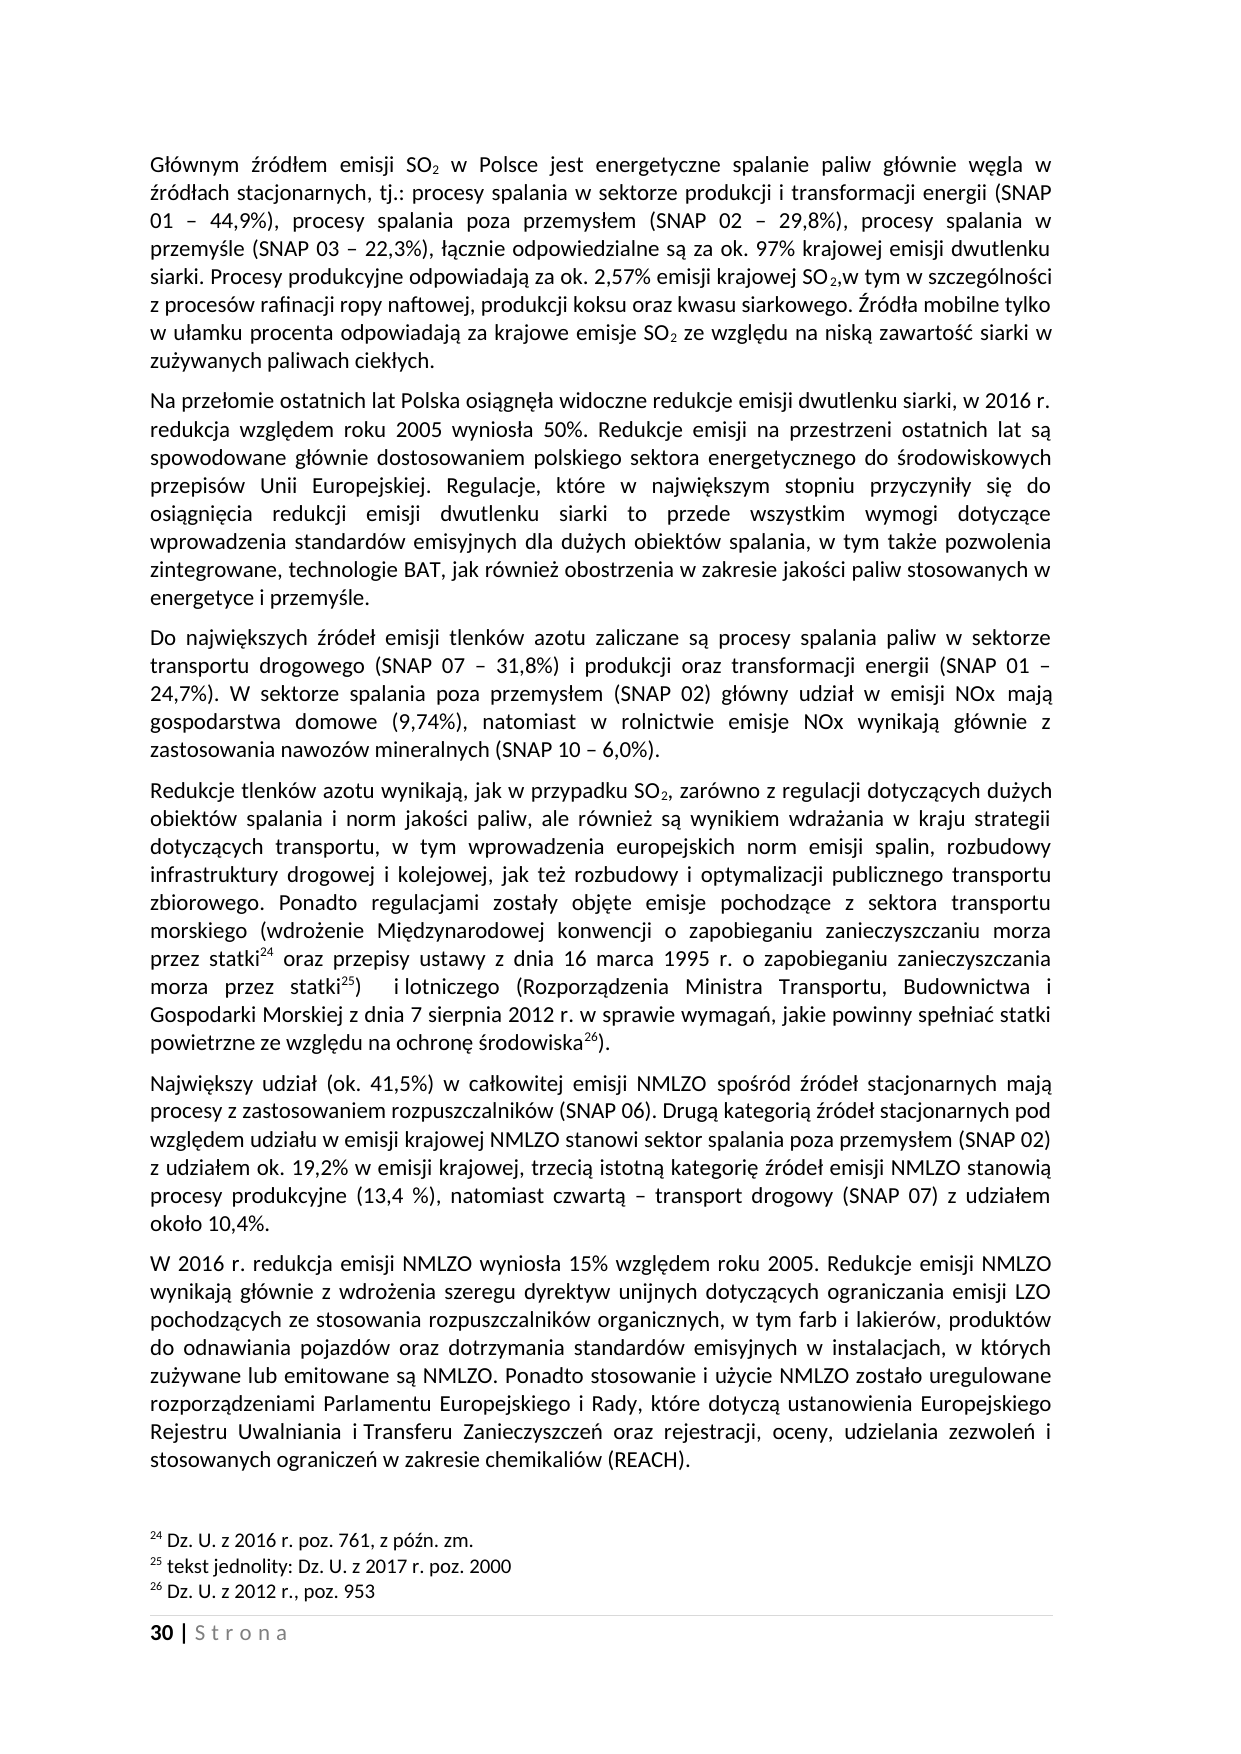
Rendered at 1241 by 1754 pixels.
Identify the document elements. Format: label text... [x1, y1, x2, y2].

text Do największych źródeł emisji tlenków azotu zaliczane są procesy spalania paliw w sektorze transportu drogowego (SNAP 07 – 31,8%) i produkcji oraz transformacji energii (SNAP 01 – 24,7%). W sektorze spalania poza przemysłem (SNAP 02) główny udział w emisji NOx mają gospodarstwa domowe (9,74%), natomiast w rolnictwie emisje NOx wynikają głównie z zastosowania nawozów mineralnych (SNAP 10 – 6,0%). [150, 623, 1053, 763]
text Na przełomie ostatnich lat Polska osiągnęła widoczne redukcje emisji dwutlenku siarki, w 2016 r. redukcja względem roku 2005 wyniosła 50%. Redukcje emisji na przestrzeni ostatnich lat są spowodowane głównie dostosowaniem polskiego sektora energetycznego do środowiskowych przepisów Unii Europejskiej. Regulacje, które w największym stopniu przyczyniły się do osiągnięcia redukcji emisji dwutlenku siarki to przede wszystkim wymogi dotyczące wprowadzenia standardów emisyjnych dla dużych obiektów spalania, w tym także pozwolenia zintegrowane, technologie BAT, jak również obostrzenia w zakresie jakości paliw stosowanych w energetyce i przemyśle. [150, 387, 1053, 611]
text Redukcje tlenków azotu wynikają, jak w przypadku SO2, zarówno z regulacji dotyczących dużych obiektów spalania i norm jakości paliw, ale również są wynikiem wdrażania w kraju strategii dotyczących transportu, w tym wprowadzenia europejskich norm emisji spalin, rozbudowy infrastruktury drogowej i kolejowej, jak też rozbudowy i optymalizacji publicznego transportu zbiorowego. Ponadto regulacjami zostały objęte emisje pochodzące z sektora transportu morskiego (wdrożenie Międzynarodowej konwencji o zapobieganiu zanieczyszczaniu morza przez statki oraz przepisy ustawy z dnia 16 marca 1995 r. o zapobieganiu zanieczyszczania morza przez statki) i lotniczego (Rozporządzenia Ministra Transportu, Budownictwa i Gospodarki Morskiej z dnia 7 sierpnia 2012 r. w sprawie wymagań, jakie powinny spełniać statki powietrzne ze względu na ochronę środowiska). [150, 776, 1053, 1056]
text Największy udział (ok. 41,5%) w całkowitej emisji NMLZO spośród źródeł stacjonarnych mają procesy z zastosowaniem rozpuszczalników (SNAP 06). Drugą kategorią źródeł stacjonarnych pod względem udziału w emisji krajowej NMLZO stanowi sektor spalania poza przemysłem (SNAP 02) z udziałem ok. 19,2% w emisji krajowej, trzecią istotną kategorię źródeł emisji NMLZO stanowią procesy produkcyjne (13,4 %), natomiast czwartą – transport drogowy (SNAP 07) z udziałem około 10,4%. [150, 1069, 1053, 1237]
text W 2016 r. redukcja emisji NMLZO wyniosła 15% względem roku 2005. Redukcje emisji NMLZO wynikają głównie z wdrożenia szeregu dyrektyw unijnych dotyczących ograniczania emisji LZO pochodzących ze stosowania rozpuszczalników organicznych, w tym farb i lakierów, produktów do odnawiania pojazdów oraz dotrzymania standardów emisyjnych w instalacjach, w których zużywane lub emitowane są NMLZO. Ponadto stosowanie i użycie NMLZO zostało uregulowane rozporządzeniami Parlamentu Europejskiego i Rady, które dotyczą ustanowienia Europejskiego Rejestru Uwalniania i Transferu Zanieczyszczeń oraz rejestracji, oceny, udzielania zezwoleń i stosowanych ograniczeń w zakresie chemikaliów (REACH). [150, 1249, 1053, 1473]
text Głównym źródłem emisji SO2 w Polsce jest energetyczne spalanie paliw głównie węgla w źródłach stacjonarnych, tj.: procesy spalania w sektorze produkcji i transformacji energii (SNAP 01 – 44,9%), procesy spalania poza przemysłem (SNAP 02 – 29,8%), procesy spalania w przemyśle (SNAP 03 – 22,3%), łącznie odpowiedzialne są za ok. 97% krajowej emisji dwutlenku siarki. Procesy produkcyjne odpowiadają za ok. 2,57% emisji krajowej SO2,w tym w szczególności z procesów rafinacji ropy naftowej, produkcji koksu oraz kwasu siarkowego. Źródła mobilne tylko w ułamku procenta odpowiadają za krajowe emisje SO2 ze względu na niską zawartość siarki w zużywanych paliwach ciekłych. [150, 150, 1053, 374]
